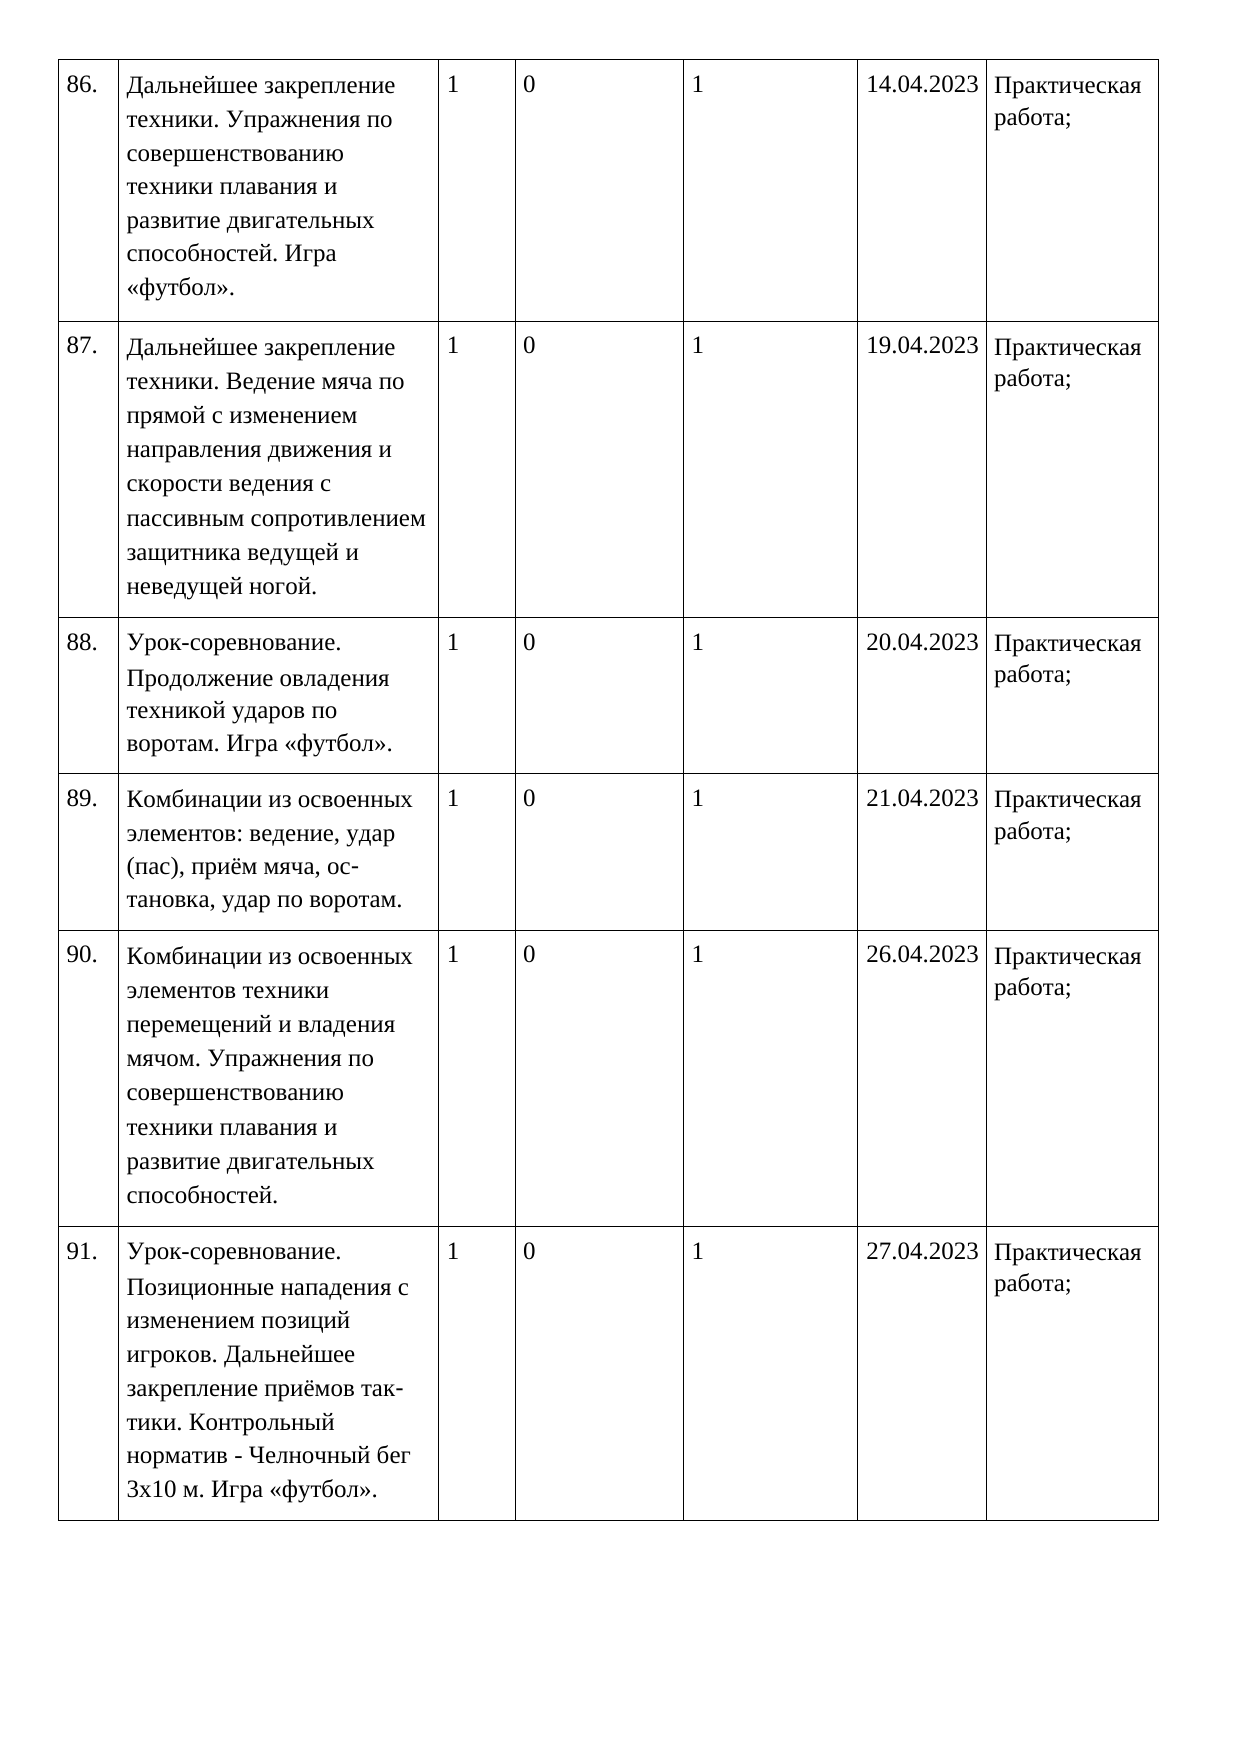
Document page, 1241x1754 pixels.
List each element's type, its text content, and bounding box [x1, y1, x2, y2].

table_cell 87. [59, 322, 118, 617]
table_cell 91. [59, 1227, 118, 1520]
table_cell Практическая работа; [987, 618, 1158, 773]
table_cell 1 [439, 774, 515, 929]
table_header 1 [684, 60, 857, 321]
table_cell 19.04.2023 [858, 322, 986, 617]
table_cell Комбинации из освоенных элементов техники перемещений и владения мя​чом. Упражнения по совершенствованию техники плавания и развитие двига​тельных способностей. [119, 931, 438, 1226]
table_header 0 [516, 60, 683, 321]
table_cell 0 [516, 618, 683, 773]
table_cell Дальнейшее закрепление техники. Ведение мяча по прямой с изменени​ем направления движения и скорости ведения с пассивным сопротивлением защитника ведущей и неведущей ногой. [119, 322, 438, 617]
table_cell 27.04.2023 [858, 1227, 986, 1520]
table_cell 21.04.2023 [858, 774, 986, 929]
table_cell 1 [439, 322, 515, 617]
table_cell 1 [684, 618, 857, 773]
table_cell 0 [516, 774, 683, 929]
table_cell 1 [684, 774, 857, 929]
table_cell 0 [516, 322, 683, 617]
table_cell Практическая работа; [987, 931, 1158, 1226]
table_cell 0 [516, 1227, 683, 1520]
table_header Дальнейшее закрепление техники. Упражнения по совершенствованию техники плавания и развитие двига​тельных способностей. Игра «футбол». [119, 60, 438, 321]
table_cell 1 [439, 931, 515, 1226]
table_cell Урок-соревнование. Продолжение овладения техникой ударов по воротам. Игра «футбол». [119, 618, 438, 773]
table_cell Комбинации из освоенных элементов: ведение, удар (пас), приём мяча, ос​‐ тановка, удар по воротам. [119, 774, 438, 929]
table_cell 1 [684, 931, 857, 1226]
table_cell 90. [59, 931, 118, 1226]
table_header 1 [439, 60, 515, 321]
table_cell 20.04.2023 [858, 618, 986, 773]
table_cell Практическая работа; [987, 1227, 1158, 1520]
table_cell 1 [439, 618, 515, 773]
table_header 86. [59, 60, 118, 321]
table_header 14.04.2023 [858, 60, 986, 321]
table_cell 1 [439, 1227, 515, 1520]
table_cell Практическая работа; [987, 322, 1158, 617]
table_cell 1 [684, 1227, 857, 1520]
table_cell 88. [59, 618, 118, 773]
table_cell 0 [516, 931, 683, 1226]
table_cell 89. [59, 774, 118, 929]
table_cell 1 [684, 322, 857, 617]
table_cell Урок-соревнование. Позиционные нападения с изменени​ем позиций игроков. Дальнейшее закрепление приёмов так​‐тики. Контрольный норматив - Челночный бег 3х10 м. Игра «футбол». [119, 1227, 438, 1520]
table_cell Практическая работа; [987, 774, 1158, 929]
table_cell 26.04.2023 [858, 931, 986, 1226]
table_header Практическая работа; [987, 60, 1158, 321]
